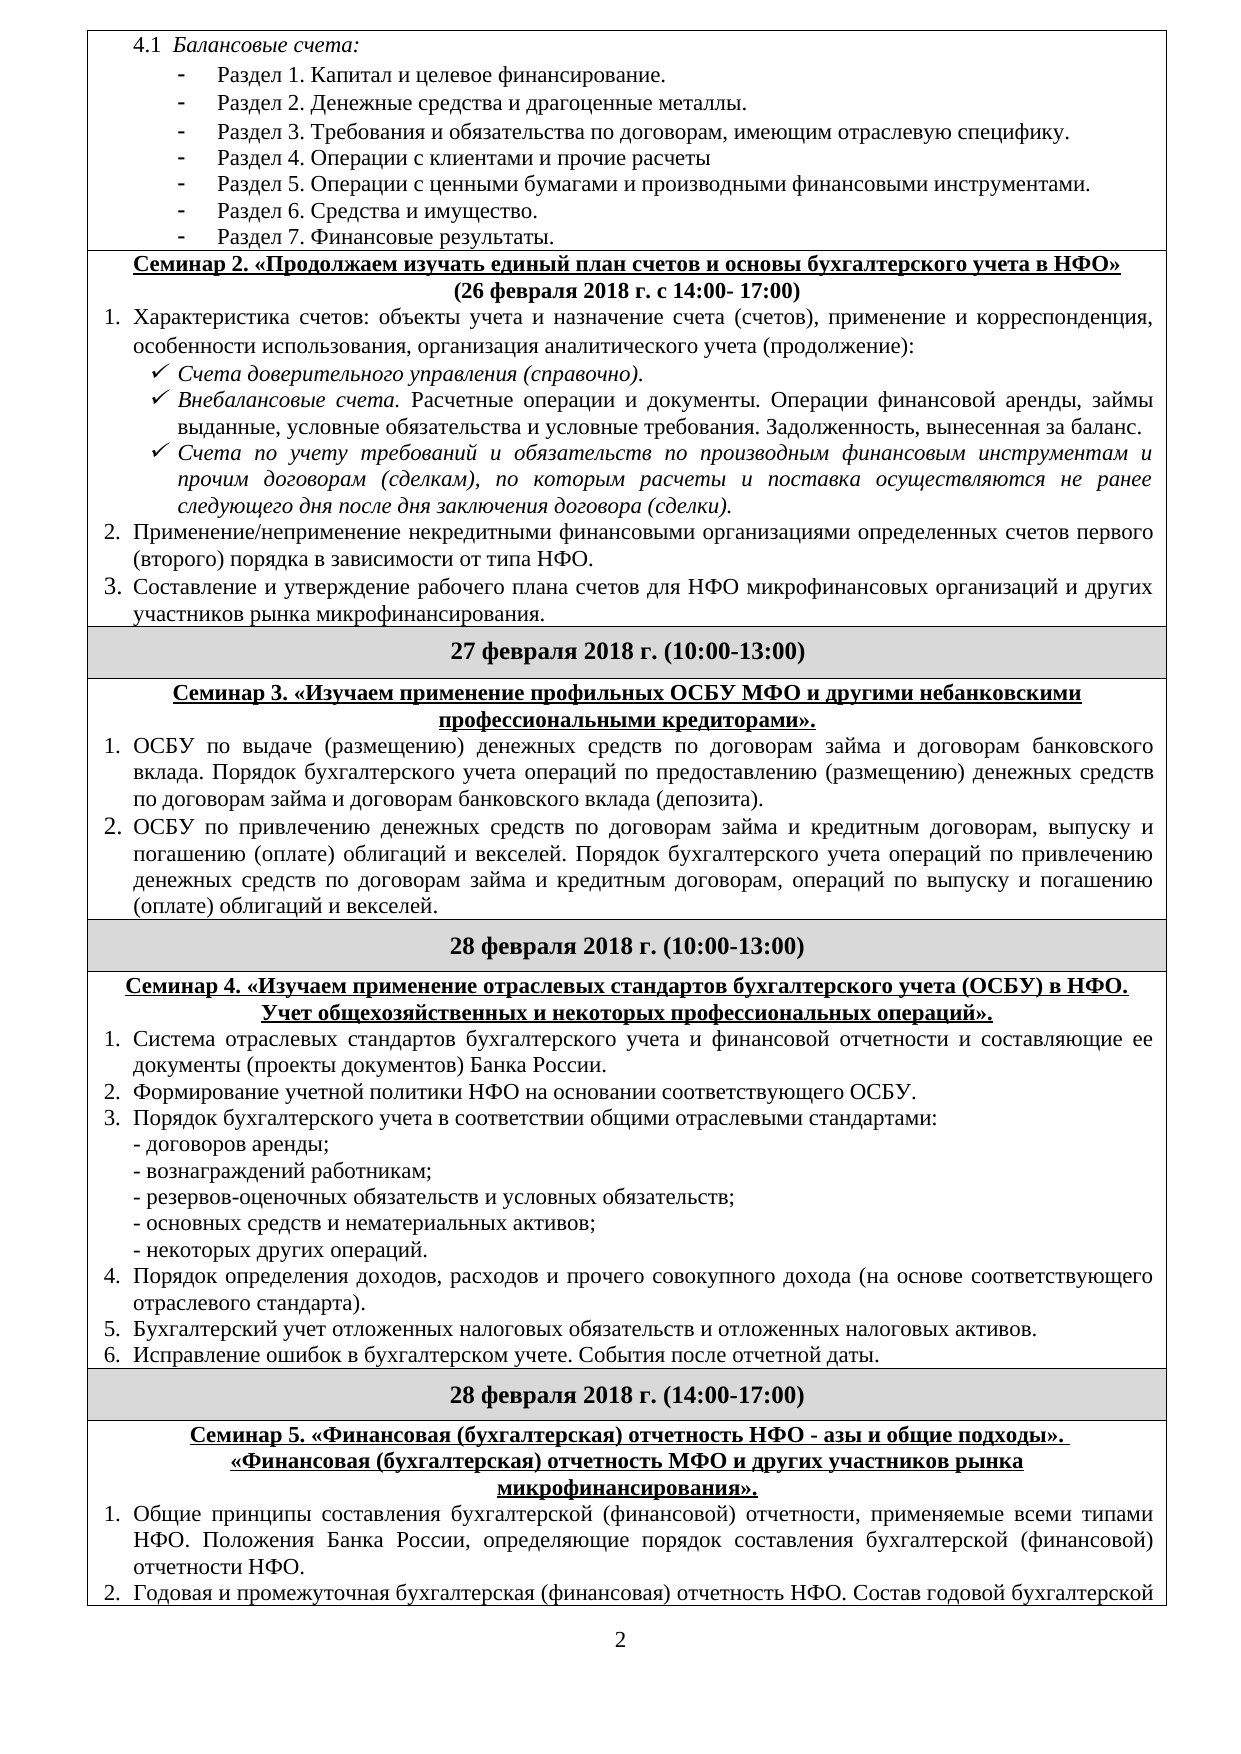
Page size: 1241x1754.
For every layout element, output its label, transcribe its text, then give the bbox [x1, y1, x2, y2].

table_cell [88, 31, 1166, 249]
table_cell Семинар 3. «Изучаем применение профильных ОСБУ МФО и другими небанковскими профессиональными кредиторами». ОСБУ по выдаче (размещению) денежных средств по договорам займа и договорам банковского вклада. Порядок бухгалтерского учета операций по предоставлению (размещению) денежных средств по договорам займа и договорам банковского вклада (депозита). ОСБУ по привлечению денежных средств по договорам займа и кредитным договорам, выпуску и погашению (оплате) облигаций и векселей. Порядок бухгалтерского учета операций по привлечению денежных средств по договорам займа и кредитным договорам, операций по выпуску и погашению (оплате) облигаций и векселей. [88, 679, 1166, 919]
table_cell 27 февраля 2018 г. (10:00-13:00) [88, 627, 1166, 678]
table_cell Семинар 2. «Продолжаем изучать единый план счетов и основы бухгалтерского учета в НФО» (26 февраля 2018 г. с 14:00- 17:00) Характеристика счетов: объекты учета и назначение счета (счетов), применение и корреспонденция, особенности использования, организация аналитического учета (продолжение): Счета доверительного управления (справочно). Внебалансовые счета. Расчетные операции и документы. Операции финансовой аренды, займы выданные, условные обязательства и условные требования. Задолженность, вынесенная за баланс. Счета по учету требований и обязательств по производным финансовым инструментам и прочим договорам (сделкам), по которым расчеты и поставка осуществляются не ранее следующего дня после дня заключения договора (сделки). Применение/неприменение некредитными финансовыми организациями определенных счетов первого (второго) порядка в зависимости от типа НФО. Составление и утверждение рабочего плана счетов для НФО микрофинансовых организаций и других участников рынка микрофинансирования. [88, 251, 1166, 626]
table_cell 28 февраля 2018 г. (10:00-13:00) [88, 920, 1166, 971]
table_cell Семинар 4. «Изучаем применение отраслевых стандартов бухгалтерского учета (ОСБУ) в НФО. Учет общехозяйственных и некоторых профессиональных операций». Система отраслевых стандартов бухгалтерского учета и финансовой отчетности и составляющие ее документы (проекты документов) Банка России. Формирование учетной политики НФО на основании соответствующего ОСБУ. Порядок бухгалтерского учета в соответствии общими отраслевыми стандартами: - договоров аренды; - вознаграждений работникам; - резервов-оценочных обязательств и условных обязательств; - основных средств и нематериальных активов; - некоторых других операций. Порядок определения доходов, расходов и прочего совокупного дохода (на основе соответствующего отраслевого стандарта). Бухгалтерский учет отложенных налоговых обязательств и отложенных налоговых активов. Исправление ошибок в бухгалтерском учете. События после отчетной даты. [88, 972, 1166, 1368]
table_cell 28 февраля 2018 г. (14:00-17:00) [88, 1369, 1166, 1420]
